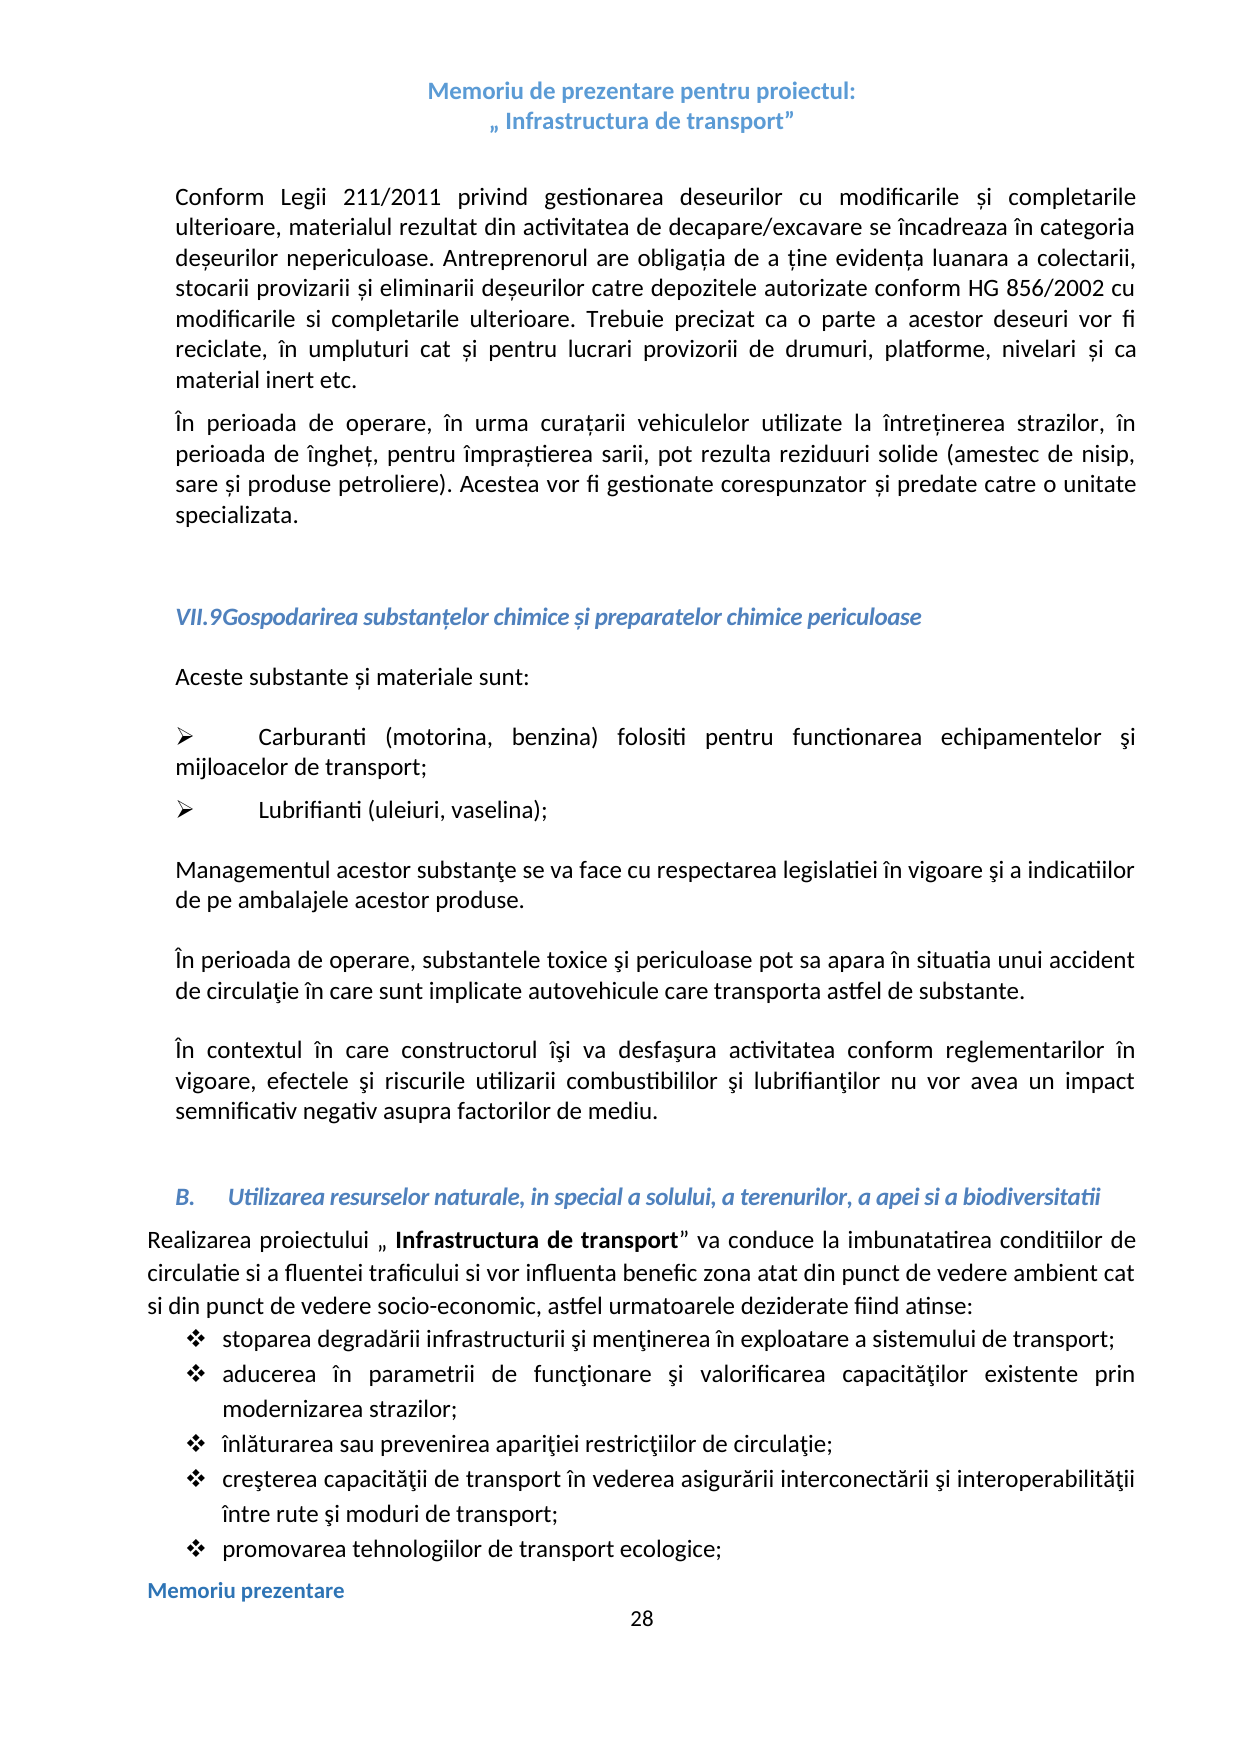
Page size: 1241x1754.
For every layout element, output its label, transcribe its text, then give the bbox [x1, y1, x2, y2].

text Aceste substante şi materiale sunt: [175, 661, 1137, 692]
list Carburanti (motorina, benzina) folositi pentru functionarea echipamentelor şi mijloacelor de transport; [175, 721, 1137, 782]
list aducerea în parametrii de funcţionare şi valorificarea capacităţilor existente prin modernizarea strazilor; [184, 1358, 1137, 1424]
list Lubrifianti (uleiuri, vaselina); [175, 794, 1137, 825]
list promovarea tehnologiilor de transport ecologice; [184, 1533, 1137, 1564]
list stoparea degradării infrastructurii şi menţinerea în exploatare a sistemului de transport; [184, 1323, 1137, 1354]
text Managementul acestor substanţe se va face cu respectarea legislatiei în vigoare şi a indicatiilor de pe ambalajele acestor produse. [175, 854, 1137, 915]
text În perioada de operare, în urma curaţarii vehiculelor utilizate la întreţinerea strazilor, în perioada de îngheţ, pentru împraştierea sarii, pot rezulta reziduuri solide (amestec de nisip, sare şi produse petroliere). Acestea vor fi gestionate corespunzator şi predate catre o unitate specializata. [175, 407, 1137, 529]
text Realizarea proiectului „ Infrastructura de transport” va conduce la imbunatatirea conditiilor de circulatie si a fluentei traficului si vor influenta benefic zona atat din punct de vedere ambient cat si din punct de vedere socio-economic, astfel urmatoarele deziderate fiind atinse: [147, 1224, 1137, 1321]
text În perioada de operare, substantele toxice şi periculoase pot sa apara în situatia unui accident de circulaţie în care sunt implicate autovehicule care transporta astfel de substante. [175, 944, 1137, 1005]
subtitle Gospodarirea substanţelor chimice şi preparatelor chimice periculoase [175, 601, 1137, 632]
list creşterea capacităţii de transport în vederea asigurării interconectării şi interoperabilităţii între rute şi moduri de transport; [184, 1463, 1137, 1529]
text În contextul în care constructorul îşi va desfaşura activitatea conform reglementarilor în vigoare, efectele şi riscurile utilizarii combustibililor şi lubrifianţilor nu vor avea un impact semnificativ negativ asupra factorilor de mediu. [175, 1034, 1137, 1126]
list Utilizarea resurselor naturale, in special a solului, a terenurilor, a apei si a biodiversitatii [175, 1182, 1137, 1212]
text Conform Legii 211/2011 privind gestionarea deseurilor cu modificarile şi completarile ulterioare, materialul rezultat din activitatea de decapare/excavare se încadreaza în categoria deşeurilor nepericuloase. Antreprenorul are obligaţia de a ţine evidenţa luanara a colectarii, stocarii provizarii şi eliminarii deşeurilor catre depozitele autorizate conform HG 856/2002 cu modificarile si completarile ulterioare. Trebuie precizat ca o parte a acestor deseuri vor fi reciclate, în umpluturi cat şi pentru lucrari provizorii de drumuri, platforme, nivelari şi ca material inert etc. [175, 181, 1137, 395]
list înlăturarea sau prevenirea apariţiei restricţiilor de circulaţie; [184, 1428, 1137, 1459]
